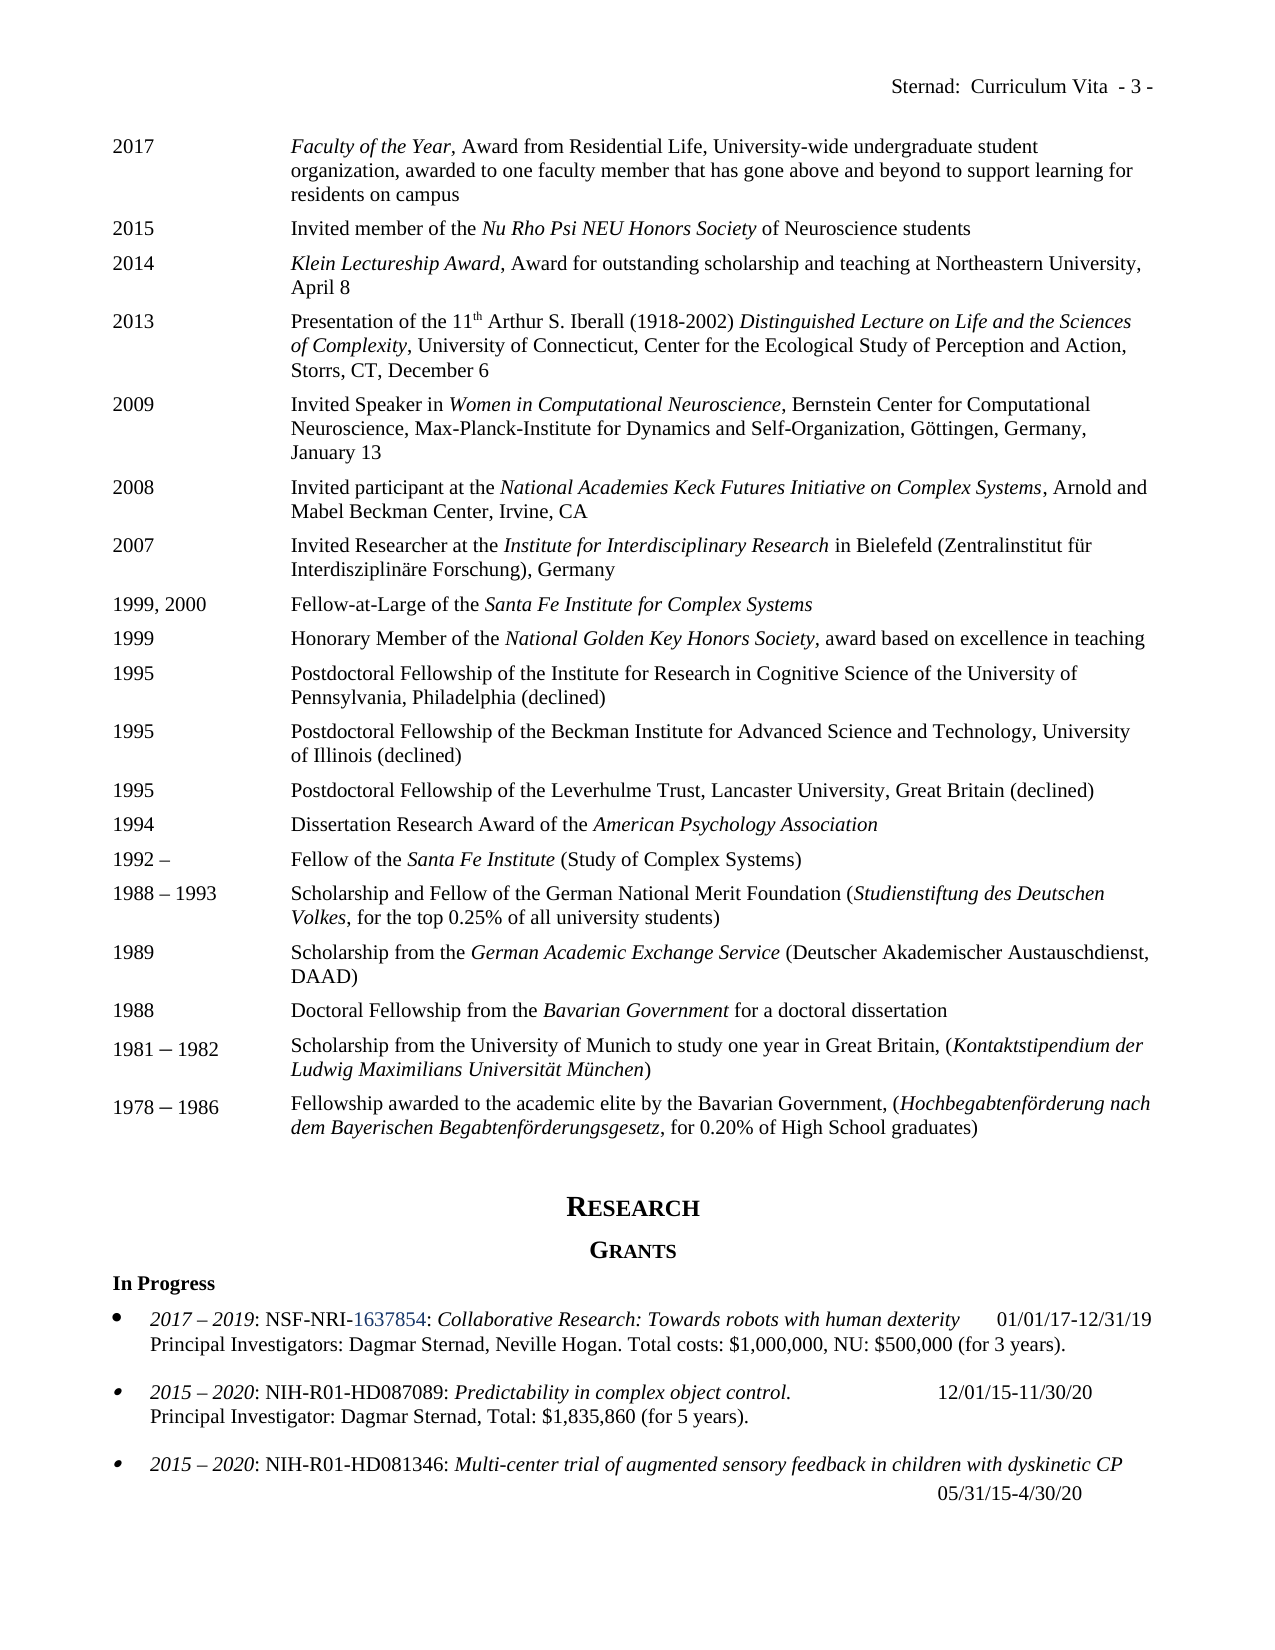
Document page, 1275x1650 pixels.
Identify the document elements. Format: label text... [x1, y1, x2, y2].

table_cell 2014 [101, 245, 272, 303]
subtitle Research [112, 1189, 1153, 1223]
list 2015 – 2020: NIH-R01-HD081346: Multi-center trial of augmented sensory feedback in children with dyskinetic CP [112, 1452, 1153, 1476]
table_cell 1988 – 1993 [101, 875, 272, 933]
table_cell Invited Speaker in Women in Computational Neuroscience, Bernstein Center for Computational Neuroscience, Max-Planck-Institute for Dynamics and Self-Organization, Göttingen, Germany, January 13 [272, 386, 1162, 468]
table_cell 2015 [101, 210, 272, 244]
table_cell Presentation of the 11th Arthur S. Iberall (1918-2002) Distinguished Lecture on Life and the Sciences of Complexity, University of Connecticut, Center for the Ecological Study of Perception and Action, Storrs, CT, December 6 [272, 303, 1162, 386]
table_cell Postdoctoral Fellowship of the Leverhulme Trust, Lancaster University, Great Britain (declined) [272, 771, 1162, 806]
table_cell Klein Lectureship Award, Award for outstanding scholarship and teaching at Northeastern University, April 8 [272, 245, 1162, 303]
table_header 2017 [101, 128, 272, 210]
table_cell Dissertation Research Award of the American Psychology Association [272, 806, 1162, 840]
text 05/31/15-4/30/20 [112, 1481, 1153, 1505]
table_cell 1994 [101, 806, 272, 840]
table_cell 1995 [101, 713, 272, 771]
list 2017 – 2019: NSF-NRI-1637854: Collaborative Research: Towards robots with human dexterity 01/01/17-12/31/19 [112, 1307, 1153, 1332]
table_cell 1995 [101, 771, 272, 806]
table_cell 1999 [101, 620, 272, 654]
subtitle Grants [112, 1236, 1153, 1264]
table_cell 1999, 2000 [101, 585, 272, 620]
table_cell 1978 – 1986 [101, 1085, 272, 1143]
text Principal Investigators: Dagmar Sternad, Neville Hogan. Total costs: $1,000,000, NU: $500,000 (for 3 years). [150, 1332, 1153, 1356]
list 2015 – 2020: NIH-R01-HD087089: Predictability in complex object control. 12/01/15-11/30/20 [112, 1380, 1153, 1404]
table_cell Scholarship from the German Academic Exchange Service (Deutscher Akademischer Austauschdienst, DAAD) [272, 934, 1162, 992]
table_cell 2008 [101, 468, 272, 527]
table_cell Postdoctoral Fellowship of the Institute for Research in Cognitive Science of the University of Pennsylvania, Philadelphia (declined) [272, 654, 1162, 713]
table_cell Invited member of the Nu Rho Psi NEU Honors Society of Neuroscience students [272, 210, 1162, 244]
table_cell 2013 [101, 303, 272, 386]
table_cell Invited participant at the National Academies Keck Futures Initiative on Complex Systems, Arnold and Mabel Beckman Center, Irvine, CA [272, 468, 1162, 527]
table_cell 1989 [101, 934, 272, 992]
table_cell 1988 [101, 992, 272, 1026]
table_cell Doctoral Fellowship from the Bavarian Government for a doctoral dissertation [272, 992, 1162, 1026]
table_cell 1981 – 1982 [101, 1026, 272, 1085]
text In Progress [112, 1271, 1153, 1295]
table_cell 2007 [101, 527, 272, 585]
table_cell Postdoctoral Fellowship of the Beckman Institute for Advanced Science and Technology, University of Illinois (declined) [272, 713, 1162, 771]
table_cell 1992 – [101, 840, 272, 875]
table_cell 2009 [101, 386, 272, 468]
table_cell Scholarship from the University of Munich to study one year in Great Britain, (Kontaktstipendium der Ludwig Maximilians Universität München) [272, 1026, 1172, 1085]
table_header Faculty of the Year, Award from Residential Life, University-wide undergraduate student organization, awarded to one faculty member that has gone above and beyond to support learning for residents on campus [272, 128, 1162, 210]
text Principal Investigator: Dagmar Sternad, Total: $1,835,860 (for 5 years). [112, 1404, 1153, 1428]
table_cell Fellowship awarded to the academic elite by the Bavarian Government, (Hochbegabtenförderung nach dem Bayerischen Begabtenförderungsgesetz, for 0.20% of High School graduates) [272, 1085, 1162, 1143]
table_cell Honorary Member of the National Golden Key Honors Society, award based on excellence in teaching [272, 620, 1162, 654]
table_cell Scholarship and Fellow of the German National Merit Foundation (Studienstiftung des Deutschen Volkes, for the top 0.25% of all university students) [272, 875, 1162, 933]
table_cell Fellow of the Santa Fe Institute (Study of Complex Systems) [272, 840, 1162, 875]
table_cell Invited Researcher at the Institute for Interdisciplinary Research in Bielefeld (Zentralinstitut für Interdisziplinäre Forschung), Germany [272, 527, 1162, 585]
table_cell Fellow-at-Large of the Santa Fe Institute for Complex Systems [272, 585, 1162, 620]
table_cell 1995 [101, 654, 272, 713]
